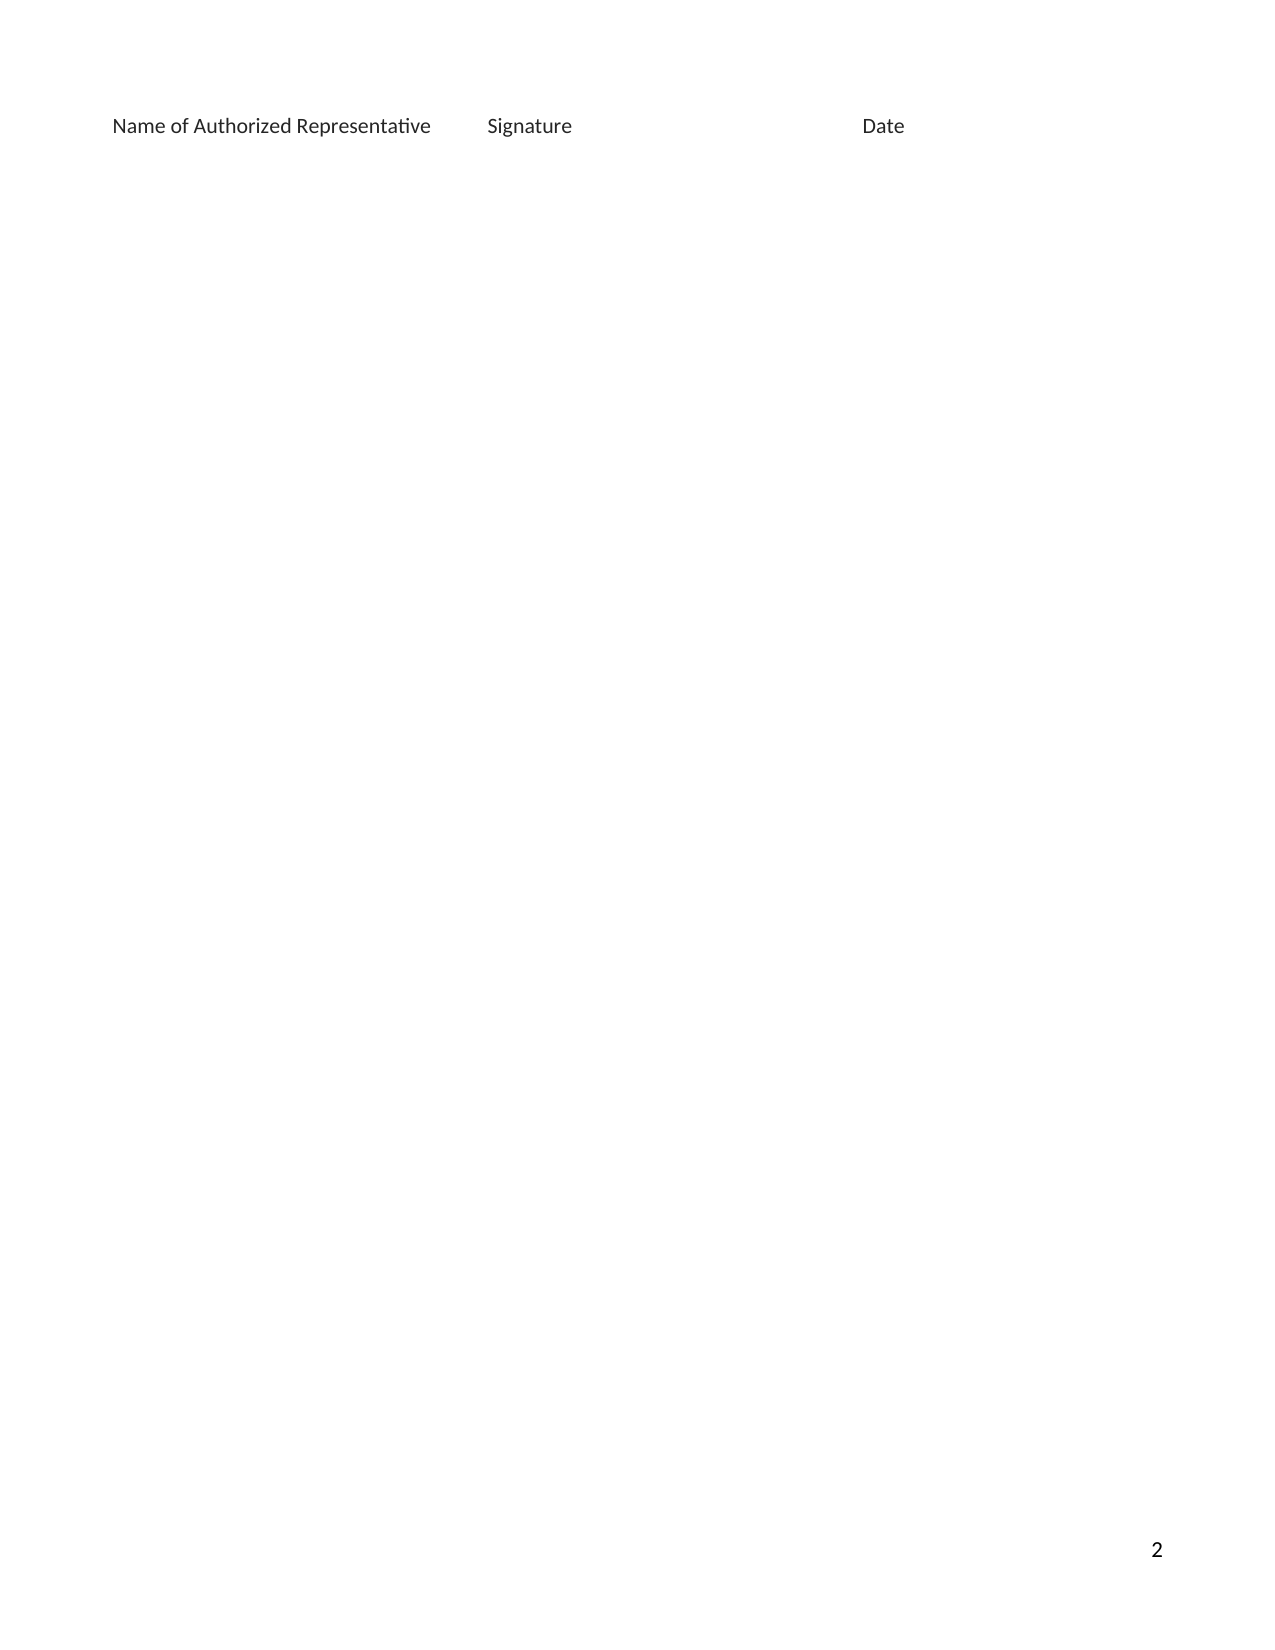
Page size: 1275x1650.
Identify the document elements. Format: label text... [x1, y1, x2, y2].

text Name of Authorized Representative Signature Date [112, 112, 1162, 139]
